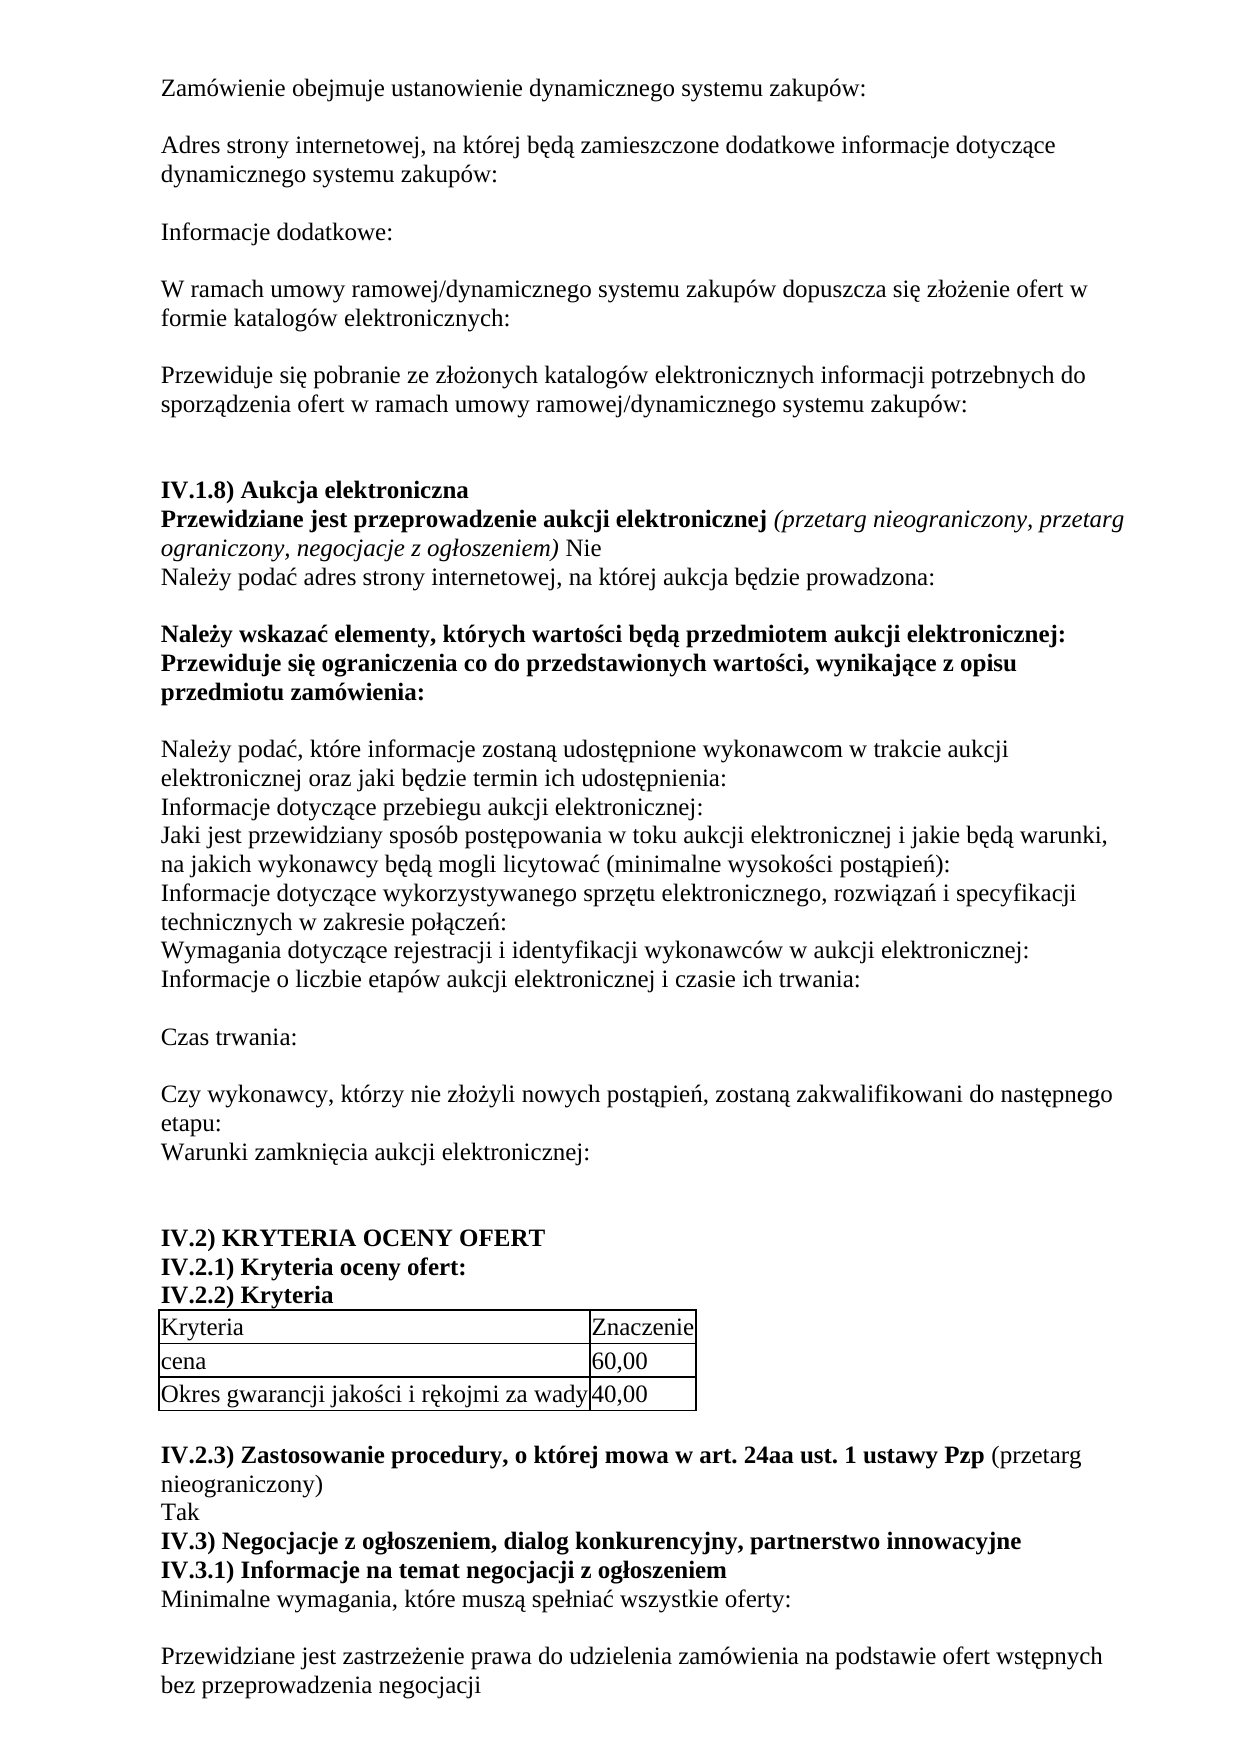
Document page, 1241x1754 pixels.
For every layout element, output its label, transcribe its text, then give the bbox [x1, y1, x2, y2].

table_header Kryteria [160, 1311, 589, 1343]
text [161, 44, 1129, 447]
text IV.1.8) Aukcja elektroniczna Przewidziane jest przeprowadzenie aukcji elektronicznej (przetarg nieograniczony, przetarg ograniczony, negocjacje z ogłoszeniem) Nie Należy podać adres strony internetowej, na której aukcja będzie prowadzona: Należy wskazać elementy, których wartości będą przedmiotem aukcji elektronicznej: Przewiduje się ograniczenia co do przedstawionych wartości, wynikające z opisu przedmiotu zamówienia: Należy podać, które informacje zostaną udostępnione wykonawcom w trakcie aukcji elektronicznej oraz jaki będzie termin ich udostępnienia: Informacje dotyczące przebiegu aukcji elektronicznej: Jaki jest przewidziany sposób postępowania w toku aukcji elektronicznej i jakie będą warunki, na jakich wykonawcy będą mogli licytować (minimalne wysokości postąpień): Informacje dotyczące wykorzystywanego sprzętu elektronicznego, rozwiązań i specyfikacji technicznych w zakresie połączeń: Wymagania dotyczące rejestracji i identyfikacji wykonawców w aukcji elektronicznej: Informacje o liczbie etapów aukcji elektronicznej i czasie ich trwania: [161, 447, 1129, 993]
text IV.2) KRYTERIA OCENY OFERT IV.2.1) Kryteria oceny ofert: IV.2.2) Kryteria [161, 1194, 1129, 1309]
table_cell 60,00 [591, 1344, 695, 1376]
table_cell Okres gwarancji jakości i rękojmi za wady [160, 1378, 589, 1409]
table_cell cena [160, 1344, 589, 1376]
table_header Znaczenie [591, 1311, 695, 1343]
text Czas trwania: Czy wykonawcy, którzy nie złożyli nowych postąpień, zostaną zakwalifikowani do następnego etapu: Warunki zamknięcia aukcji elektronicznej: [161, 993, 1129, 1194]
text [161, 1411, 1129, 1699]
table_cell 40,00 [591, 1378, 695, 1409]
